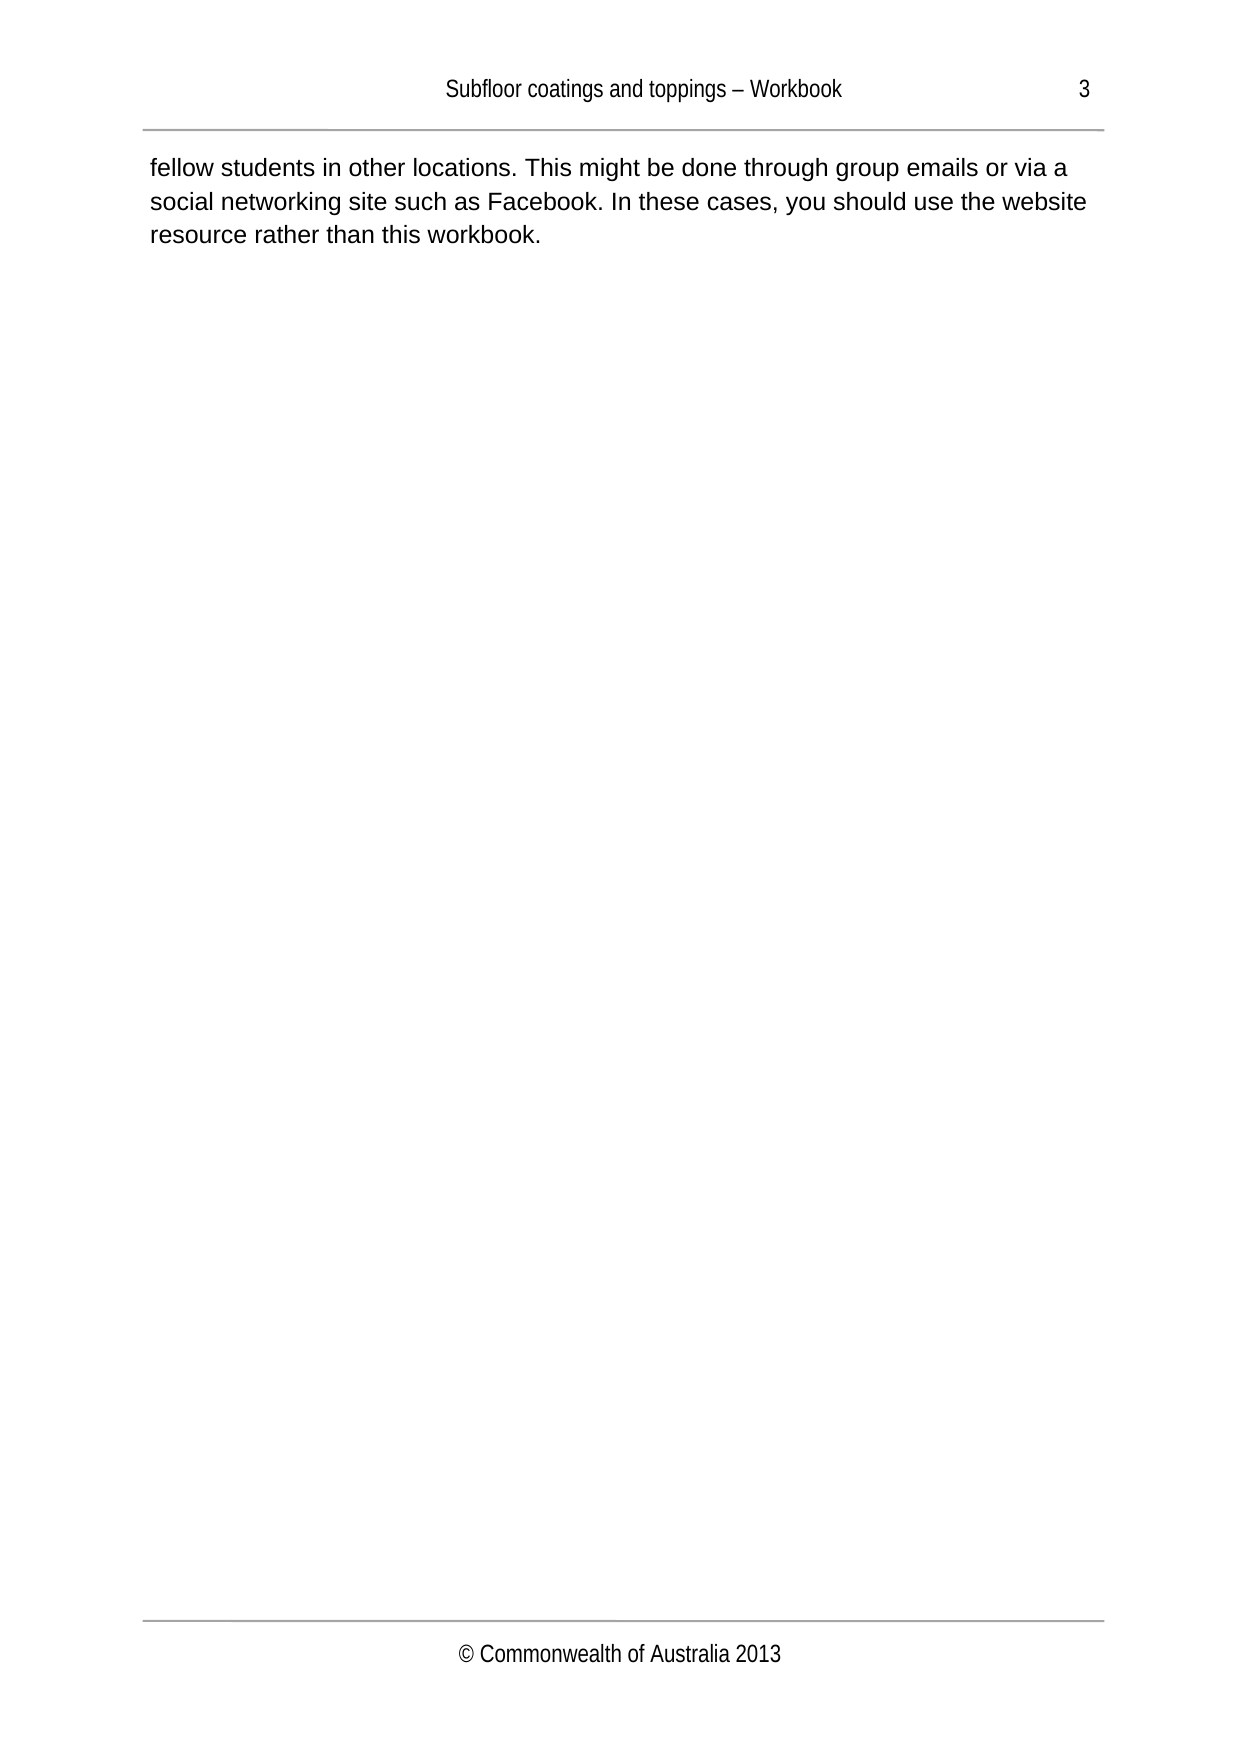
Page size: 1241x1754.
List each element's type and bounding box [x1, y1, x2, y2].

text [150, 150, 1090, 250]
